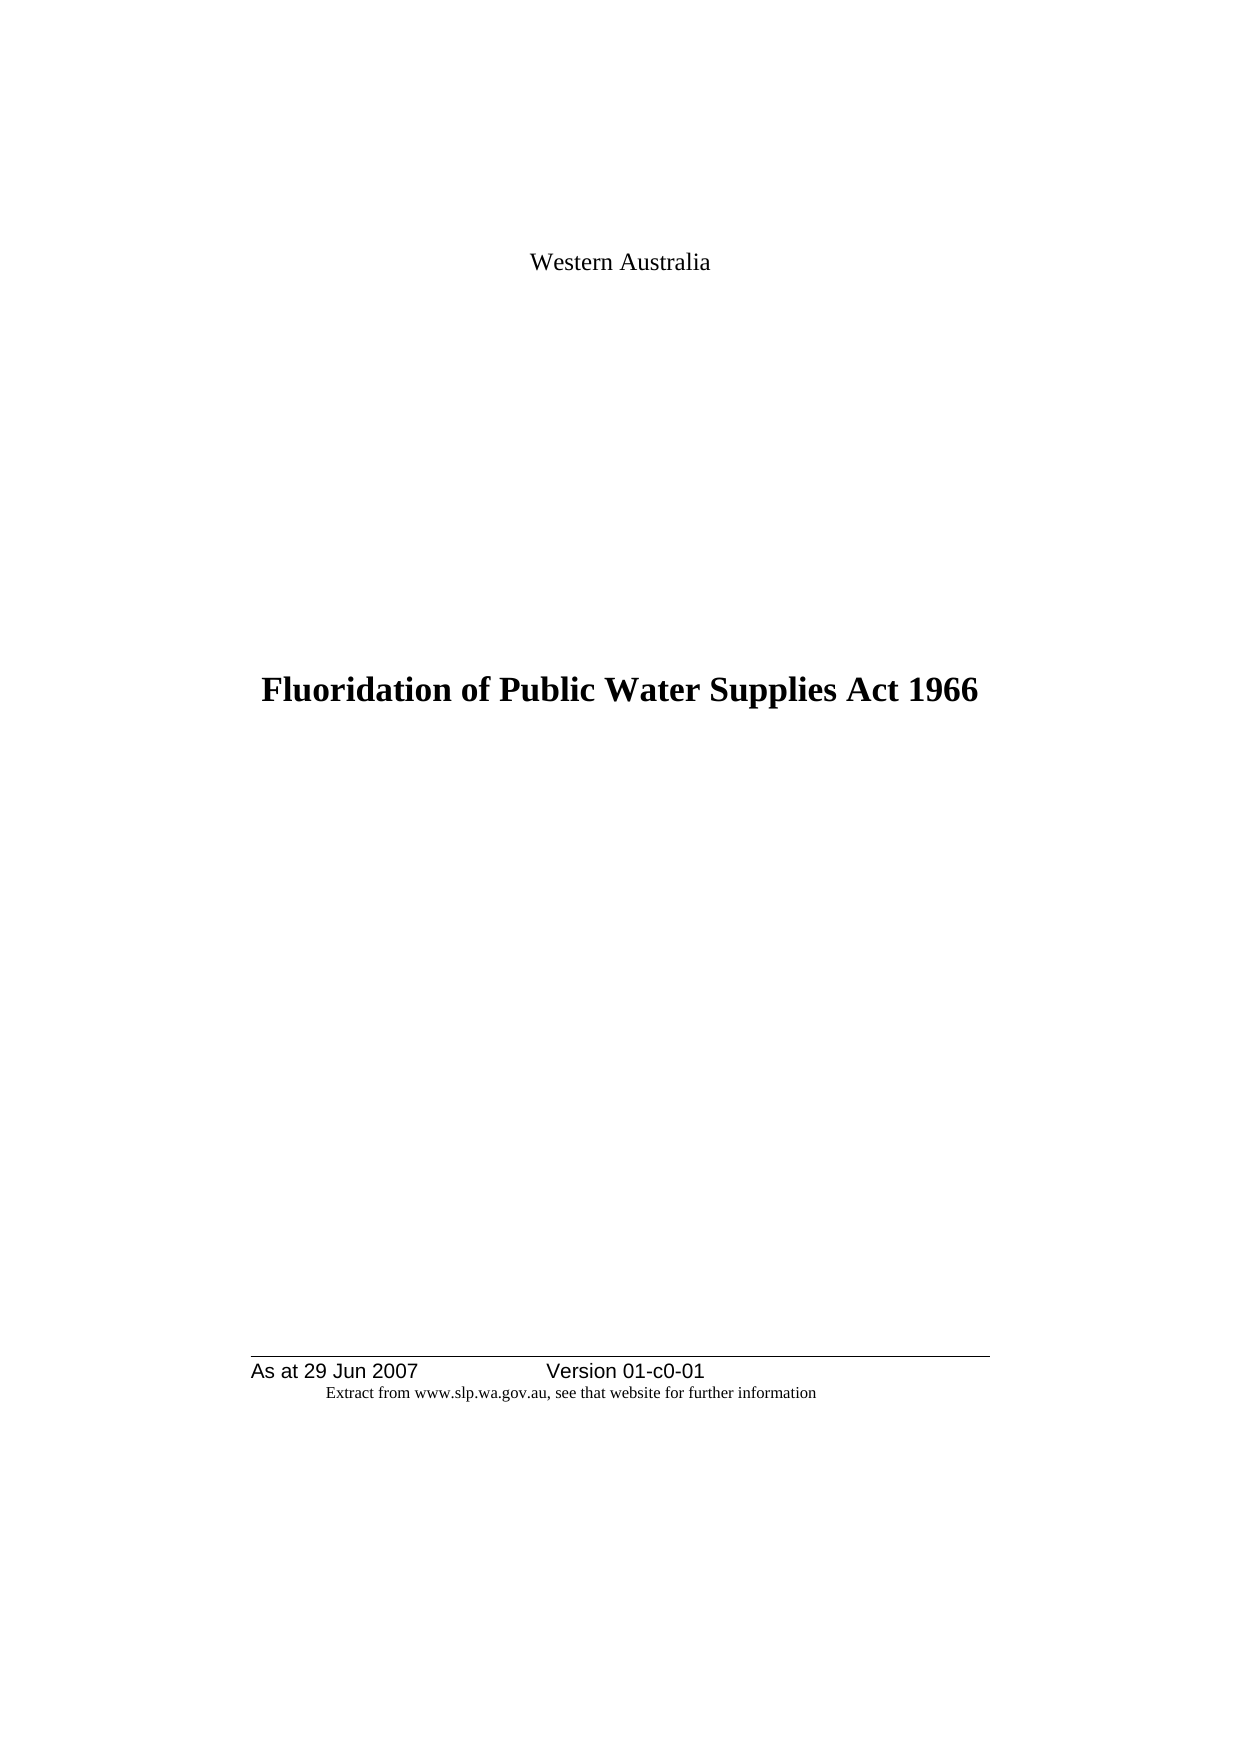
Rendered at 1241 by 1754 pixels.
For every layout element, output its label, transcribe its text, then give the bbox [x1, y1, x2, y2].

text Western Australia [251, 247, 990, 276]
text Fluoridation of Public Water Supplies Act 1966 [251, 668, 990, 709]
